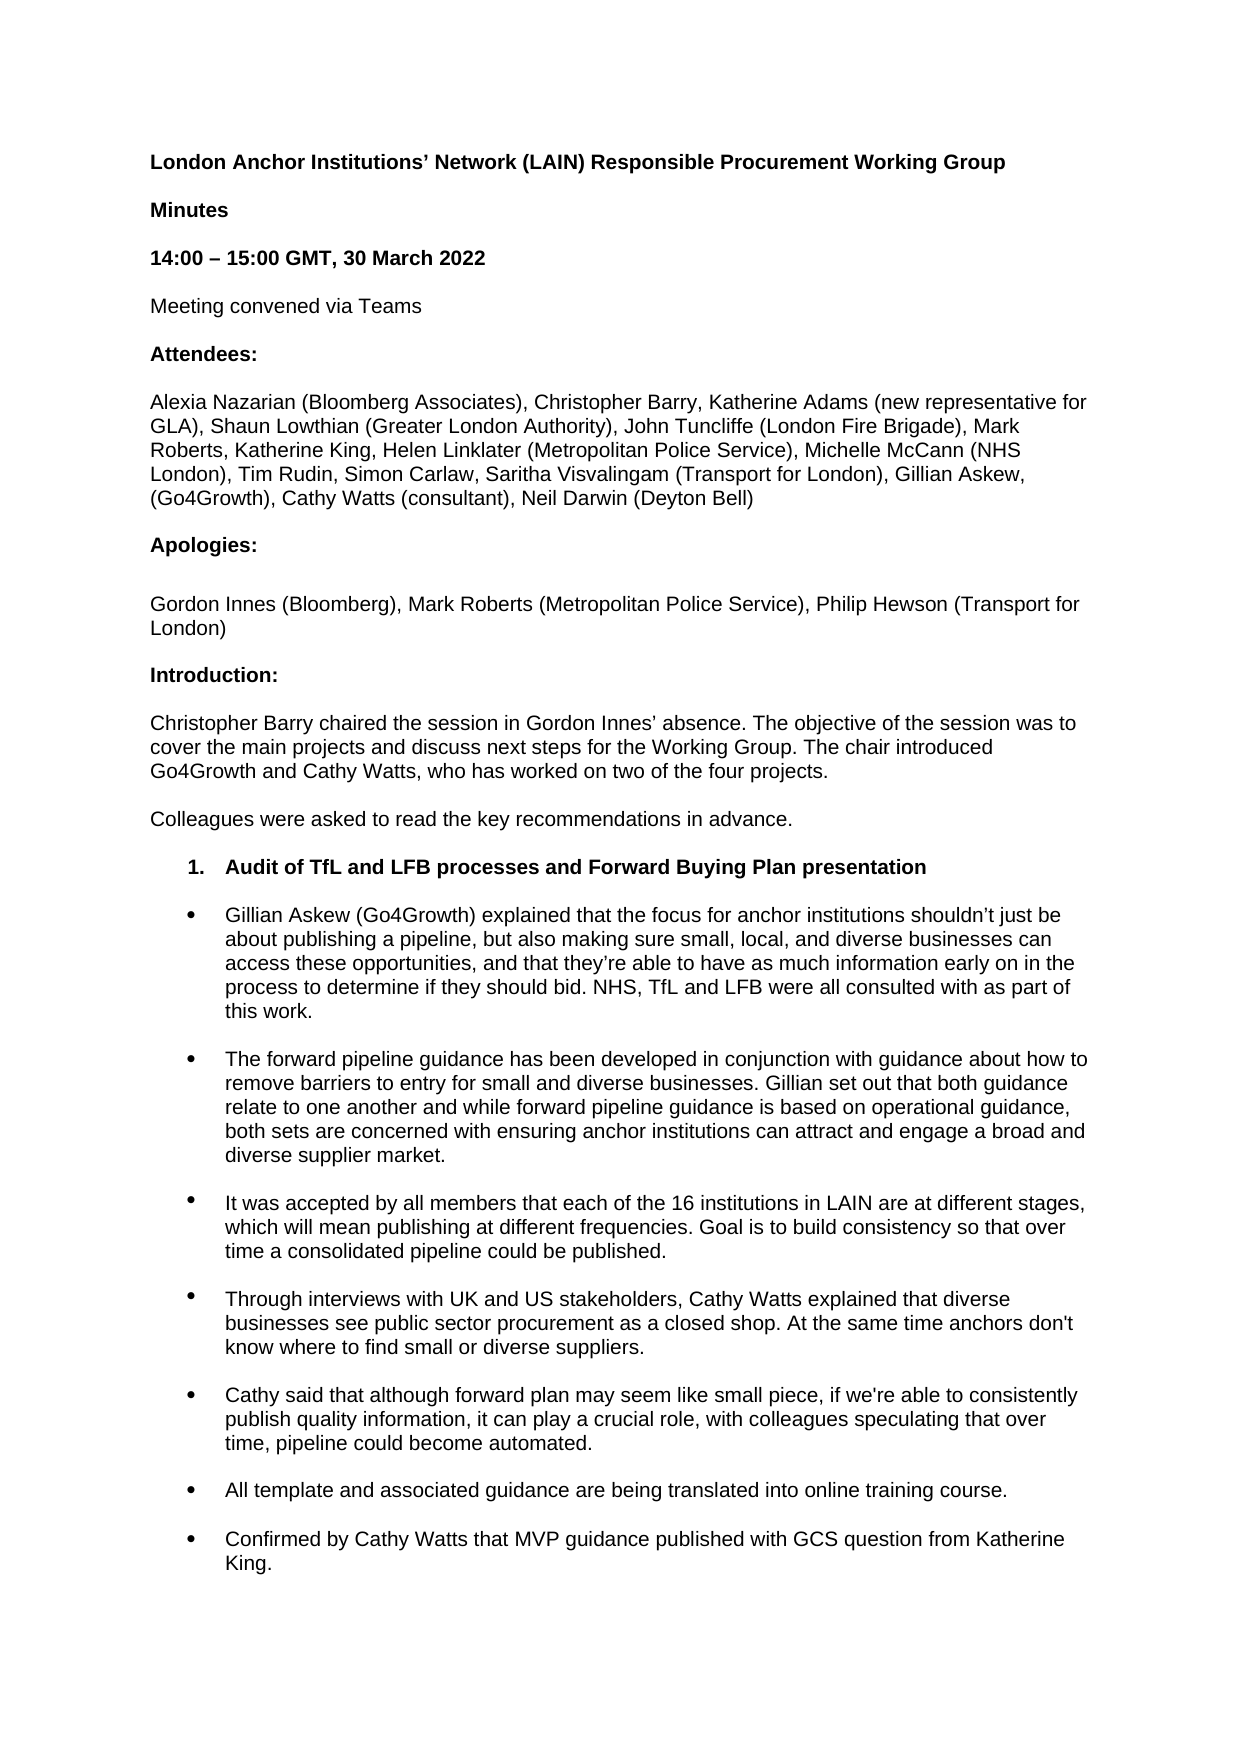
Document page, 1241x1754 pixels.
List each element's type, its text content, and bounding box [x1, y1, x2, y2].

text Meeting convened via Teams [150, 294, 1090, 318]
list Audit of TfL and LFB processes and Forward Buying Plan presentation [187, 855, 1090, 879]
text Christopher Barry chaired the session in Gordon Innes’ absence. The objective of the session was to cover the main projects and discuss next steps for the Working Group. The chair introduced Go4Growth and Cathy Watts, who has worked on two of the four projects. [150, 711, 1090, 783]
list Cathy said that although forward plan may seem like small piece, if we're able to consistently publish quality information, it can play a crucial role, with colleagues speculating that over time, pipeline could become automated. [187, 1382, 1090, 1454]
text Attendees: [150, 342, 1090, 366]
list All template and associated guidance are being translated into online training course. [187, 1478, 1090, 1502]
text Alexia Nazarian (Bloomberg Associates), Christopher Barry, Katherine Adams (new representative for GLA), Shaun Lowthian (Greater London Authority), John Tuncliffe (London Fire Brigade), Mark Roberts, Katherine King, Helen Linklater (Metropolitan Police Service), Michelle McCann (NHS London), Tim Rudin, Simon Carlaw, Saritha Visvalingam (Transport for London), Gillian Askew, (Go4Growth), Cathy Watts (consultant), Neil Darwin (Deyton Bell) [150, 389, 1090, 509]
text Introduction: [150, 663, 1090, 687]
text Colleagues were asked to read the key recommendations in advance. [150, 807, 1090, 831]
list The forward pipeline guidance has been developed in conjunction with guidance about how to remove barriers to entry for small and diverse businesses. Gillian set out that both guidance relate to one another and while forward pipeline guidance is based on operational guidance, both sets are concerned with ensuring anchor institutions can attract and engage a broad and diverse supplier market. [187, 1047, 1090, 1167]
list It was accepted by all members that each of the 16 institutions in LAIN are at different stages, which will mean publishing at different frequencies. Goal is to build consistency so that over time a consolidated pipeline could be published. [187, 1191, 1090, 1262]
text London Anchor Institutions’ Network (LAIN) Responsible Procurement Working Group [150, 150, 1090, 174]
text Apologies: [150, 533, 1090, 557]
text Minutes [150, 198, 1090, 222]
text Gordon Innes (Bloomberg), Mark Roberts (Metropolitan Police Service), Philip Hewson (Transport for London) [150, 591, 1090, 639]
text 14:00 – 15:00 GMT, 30 March 2022 [150, 246, 1090, 270]
list Gillian Askew (Go4Growth) explained that the focus for anchor institutions shouldn’t just be about publishing a pipeline, but also making sure small, local, and diverse businesses can access these opportunities, and that they’re able to have as much information early on in the process to determine if they should bid. NHS, TfL and LFB were all consulted with as part of this work. [187, 903, 1090, 1023]
list Confirmed by Cathy Watts that MVP guidance published with GCS question from Katherine King. [187, 1526, 1090, 1574]
list Through interviews with UK and US stakeholders, Cathy Watts explained that diverse businesses see public sector procurement as a closed shop. At the same time anchors don't know where to find small or diverse suppliers. [187, 1286, 1090, 1358]
